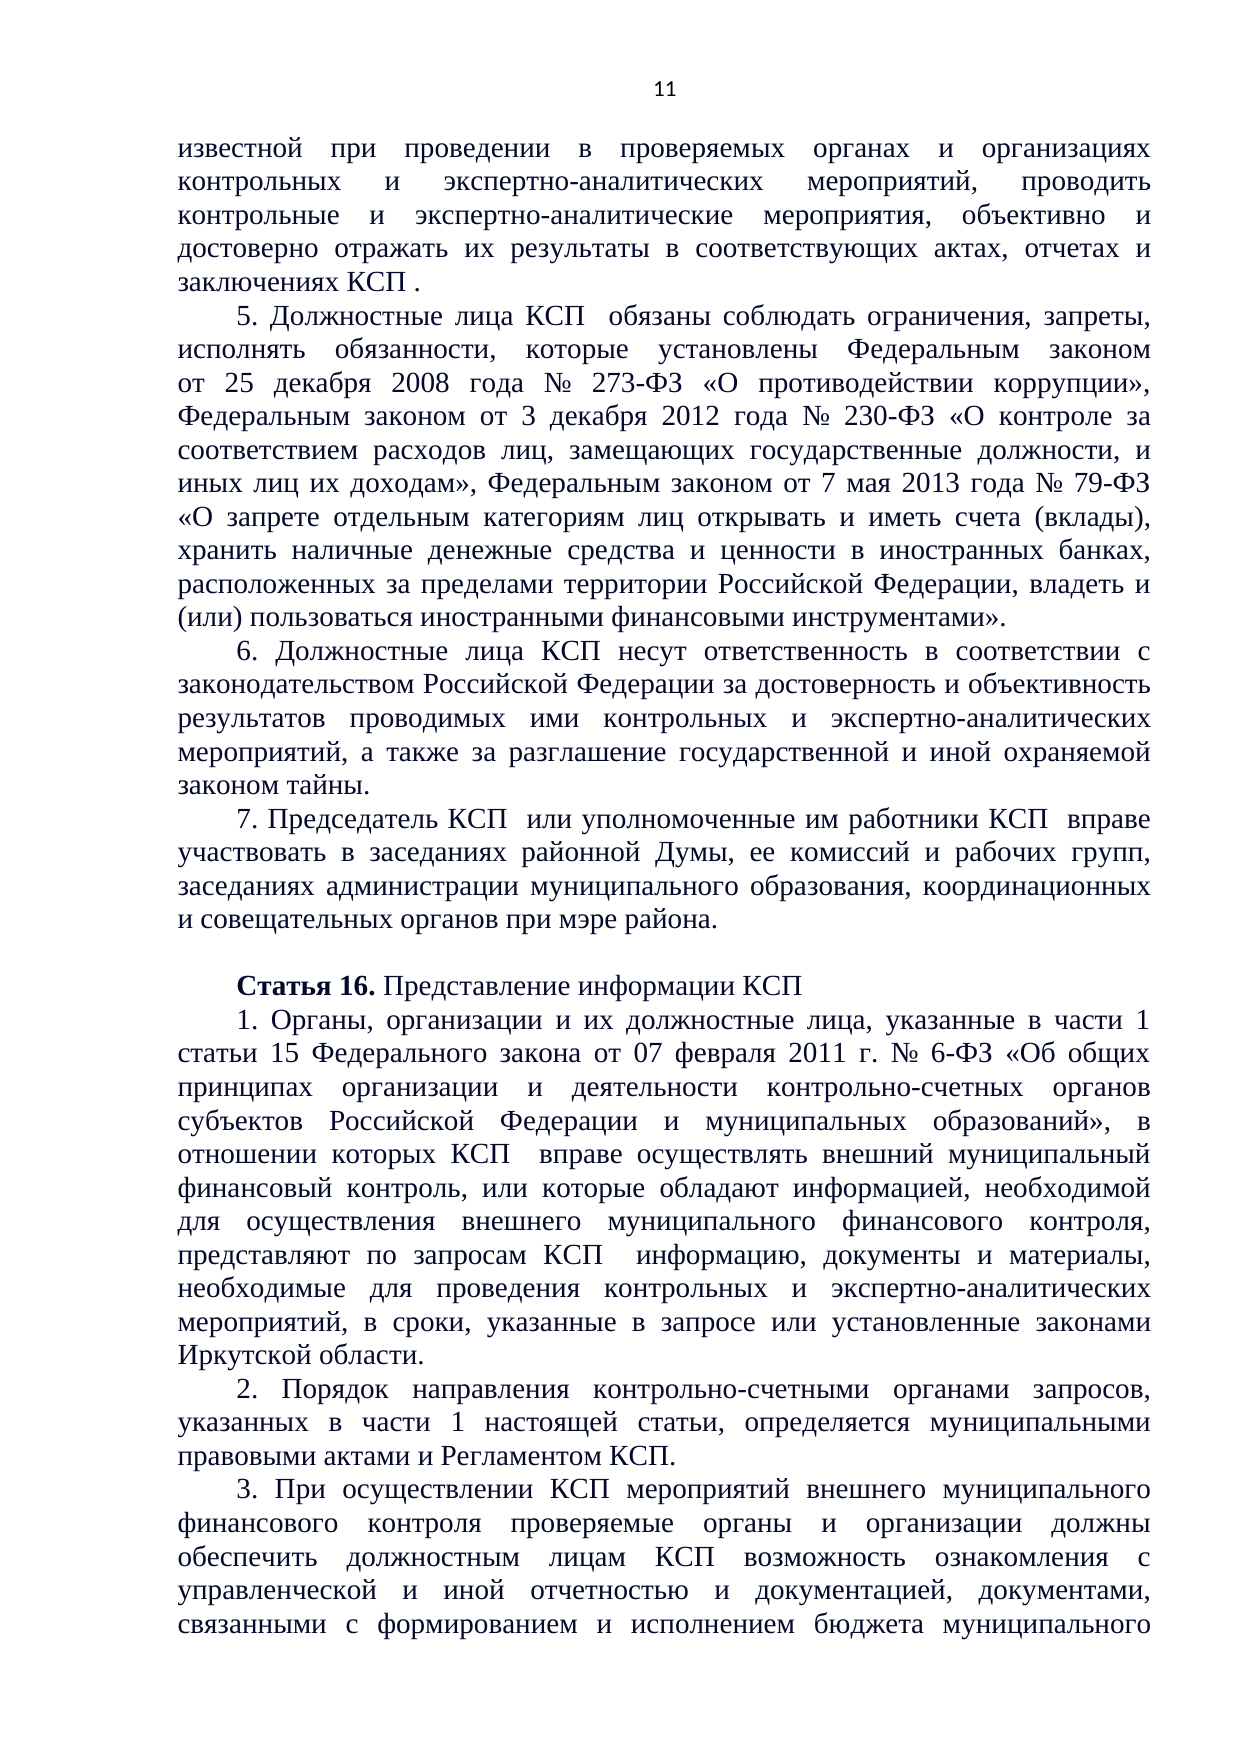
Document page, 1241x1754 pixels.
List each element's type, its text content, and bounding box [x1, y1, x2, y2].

text Статья 16. Представление информации КСП [177, 968, 1152, 1002]
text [177, 130, 1152, 298]
text 1. Органы, организации и их должностные лица, указанные в части 1 статьи 15 Федерального закона от 07 февраля 2011 г. № 6-ФЗ «Об общих принципах организации и деятельности контрольно-счетных органов субъектов Российской Федерации и муниципальных образований», в отношении которых КСП вправе осуществлять внешний муниципальный финансовый контроль, или которые обладают информацией, необходимой для осуществления внешнего муниципального финансового контроля, представляют по запросам КСП информацию, документы и материалы, необходимые для проведения контрольных и экспертно-аналитических мероприятий, в сроки, указанные в запросе или установленные законами Иркутской области. [177, 1002, 1152, 1371]
text 7. Председатель КСП или уполномоченные им работники КСП вправе участвовать в заседаниях районной Думы, ее комиссий и рабочих групп, заседаниях администрации муниципального образования, координационных и совещательных органов при мэре района. [177, 801, 1152, 935]
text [177, 1472, 1152, 1639]
text 5. Должностные лица КСП обязаны соблюдать ограничения, запреты, исполнять обязанности, которые установлены Федеральным законом от 25 декабря 2008 года № 273-ФЗ «О противодействии коррупции», Федеральным законом от 3 декабря 2012 года № 230-ФЗ «О контроле за соответствием расходов лиц, замещающих государственные должности, и иных лиц их доходам», Федеральным законом от 7 мая 2013 года № 79-ФЗ «О запрете отдельным категориям лиц открывать и иметь счета (вклады), хранить наличные денежные средства и ценности в иностранных банках, расположенных за пределами территории Российской Федерации, владеть и (или) пользоваться иностранными финансовыми инструментами». [177, 298, 1152, 633]
text 6. Должностные лица КСП несут ответственность в соответствии с законодательством Российской Федерации за достоверность и объективность результатов проводимых ими контрольных и экспертно-аналитических мероприятий, а также за разглашение государственной и иной охраняемой законом тайны. [177, 633, 1152, 801]
text 2. Порядок направления контрольно-счетными органами запросов, указанных в части 1 настоящей статьи, определяется муниципальными правовыми актами и Регламентом КСП. [177, 1371, 1152, 1472]
